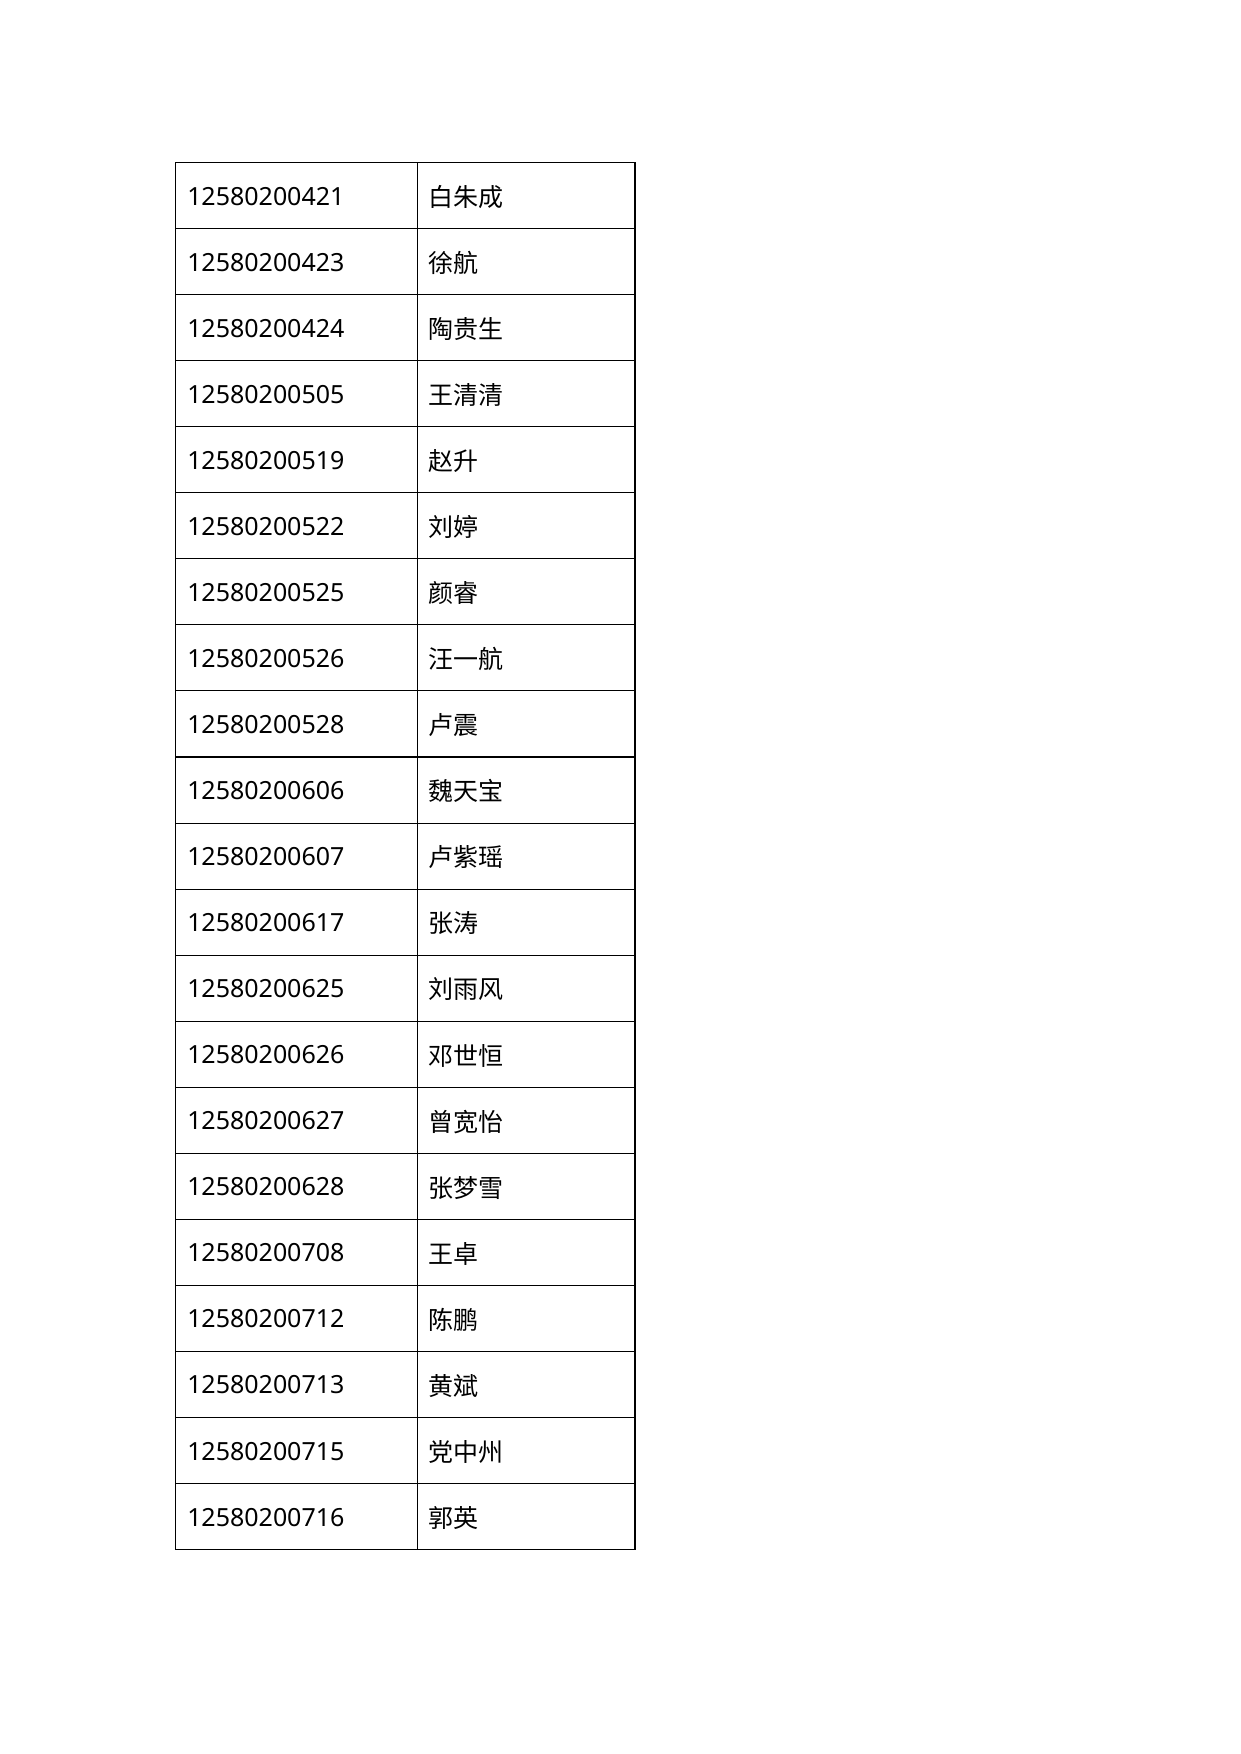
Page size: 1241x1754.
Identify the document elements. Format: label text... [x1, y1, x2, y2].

table_cell 郭英 [418, 1484, 634, 1549]
table_cell 12580200626 [176, 1022, 417, 1087]
table_cell 卢紫瑶 [418, 824, 634, 888]
table_cell 12580200528 [176, 691, 417, 756]
table_cell 徐航 [418, 229, 634, 294]
table_cell 12580200525 [176, 559, 417, 624]
table_cell 12580200424 [176, 295, 417, 360]
table_cell 张涛 [418, 890, 634, 954]
table_cell 12580200617 [176, 890, 417, 954]
table_cell 邓世恒 [418, 1022, 634, 1087]
table_cell 12580200625 [176, 956, 417, 1021]
table_cell 12580200607 [176, 824, 417, 888]
table_cell 党中州 [418, 1418, 634, 1483]
table_cell 12580200713 [176, 1352, 417, 1417]
table_cell 汪一航 [418, 625, 634, 690]
table_cell 12580200519 [176, 427, 417, 492]
table_cell 黄斌 [418, 1352, 634, 1417]
table_cell 魏天宝 [418, 758, 634, 822]
table_cell 12580200505 [176, 361, 417, 426]
table_cell 12580200627 [176, 1088, 417, 1153]
table_cell 刘雨风 [418, 956, 634, 1021]
table_cell 陶贵生 [418, 295, 634, 360]
table_cell 张梦雪 [418, 1154, 634, 1219]
table_cell 王卓 [418, 1220, 634, 1285]
table_cell 12580200716 [176, 1484, 417, 1549]
table_cell 12580200712 [176, 1286, 417, 1351]
table_cell 12580200522 [176, 493, 417, 558]
table_cell 白朱成 [418, 163, 634, 228]
table_cell 赵升 [418, 427, 634, 492]
table_cell 12580200526 [176, 625, 417, 690]
table_cell 曾宽怡 [418, 1088, 634, 1153]
table_cell 刘婷 [418, 493, 634, 558]
table_cell 颜睿 [418, 559, 634, 624]
table_cell 12580200421 [176, 163, 417, 228]
table_cell 12580200715 [176, 1418, 417, 1483]
table_cell 卢震 [418, 691, 634, 756]
table_cell 12580200628 [176, 1154, 417, 1219]
table_cell 陈鹏 [418, 1286, 634, 1351]
table_cell 王清清 [418, 361, 634, 426]
table_cell 12580200708 [176, 1220, 417, 1285]
table_cell 12580200423 [176, 229, 417, 294]
table_cell 12580200606 [176, 758, 417, 822]
